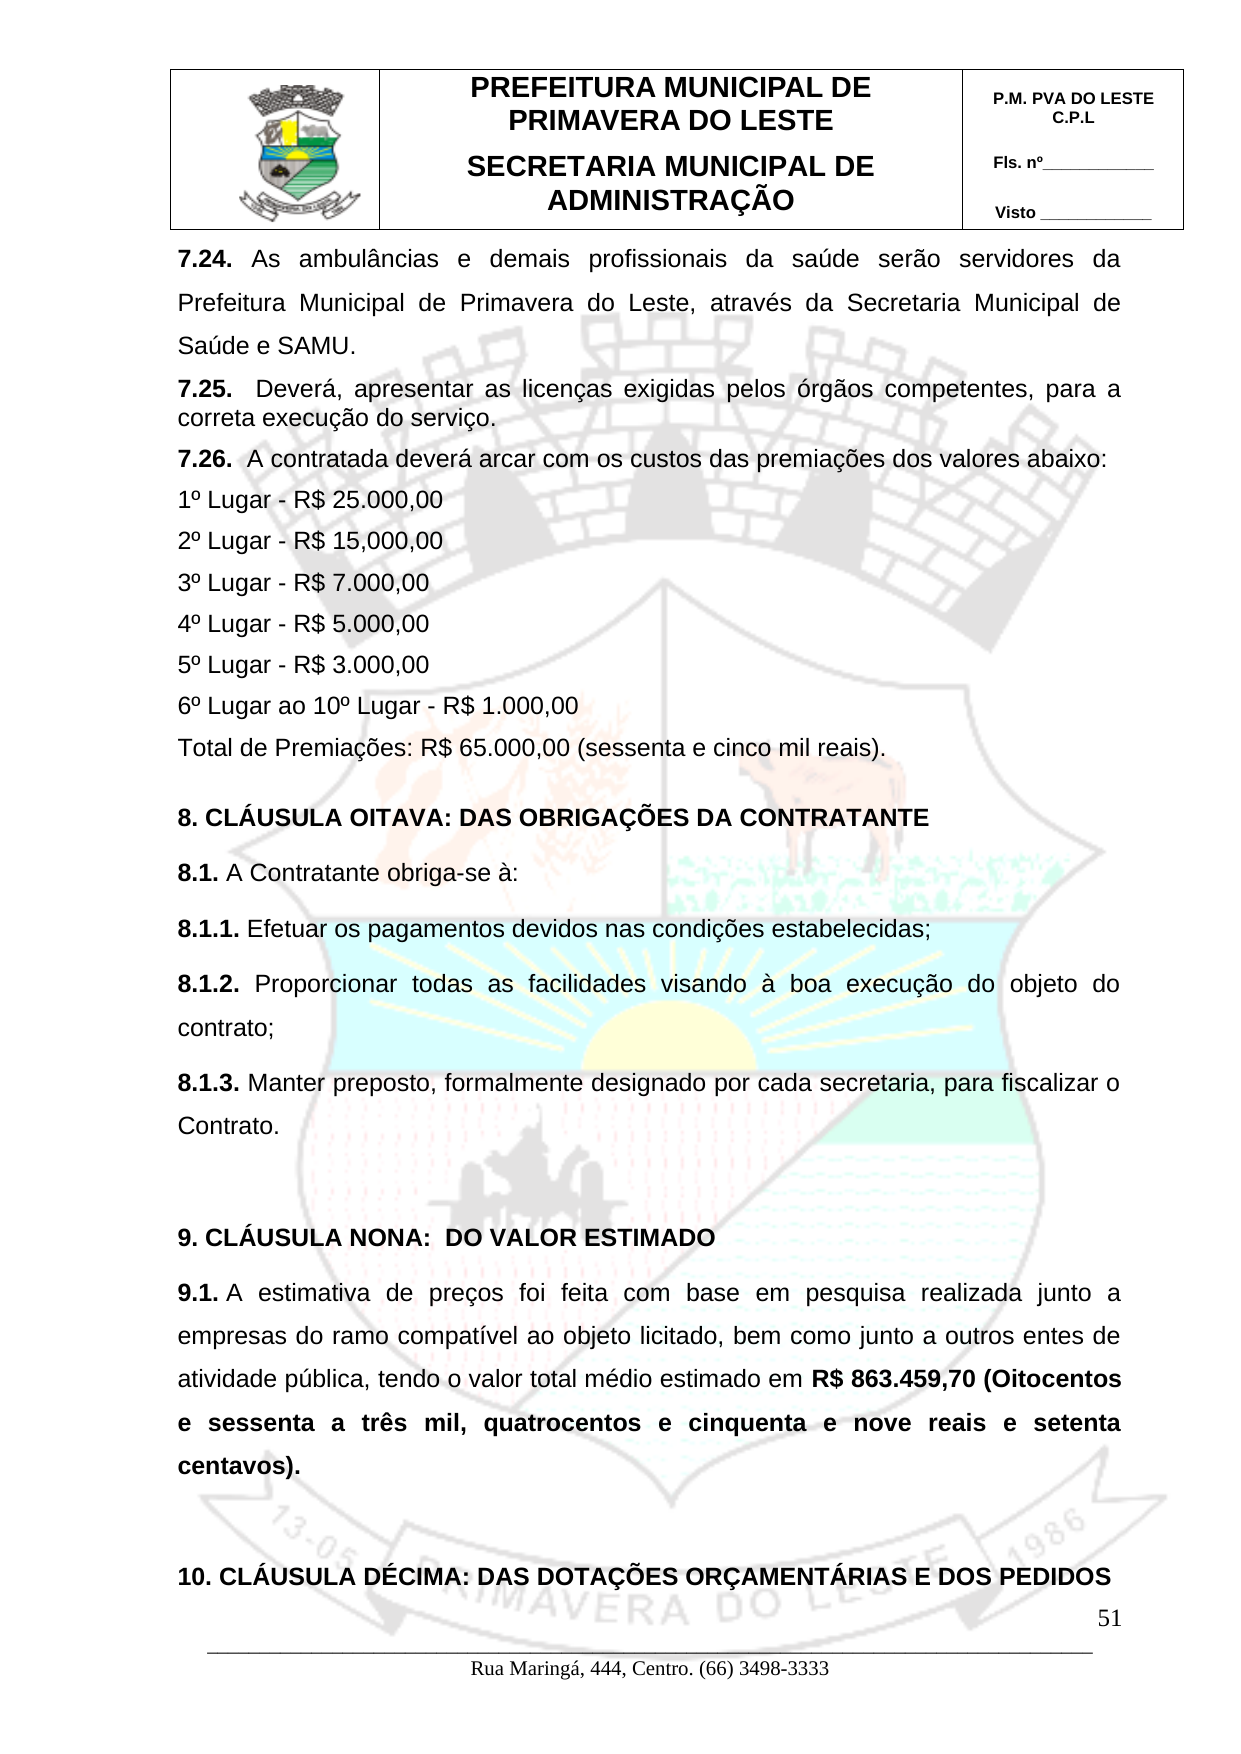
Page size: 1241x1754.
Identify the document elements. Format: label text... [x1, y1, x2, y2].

text 5º Lugar - R$ 3.000,00 [177, 650, 1122, 679]
text 4º Lugar - R$ 5.000,00 [177, 609, 1122, 638]
text 7.24. As ambulâncias e demais profissionais da saúde serão servidores da Prefeitura Municipal de Primavera do Leste, através da Secretaria Municipal de Saúde e SAMU. [177, 177, 379, 229]
text 1º Lugar - R$ 25.000,00 [177, 485, 1122, 514]
text 3º Lugar - R$ 7.000,00 [177, 568, 1122, 596]
list CLÁUSULA NONA: DO VALOR ESTIMADO [177, 1223, 1122, 1251]
text 7.25. Deverá, apresentar as licenças exigidas pelos órgãos competentes, para a correta execução do serviço. [177, 374, 1122, 431]
text 7.26. A contratada deverá arcar com os custos das premiações dos valores abaixo: [177, 444, 1122, 473]
text 7.24. As ambulâncias e demais profissionais da saúde serão servidores da Prefeitura Municipal de Primavera do Leste, através da Secretaria Municipal de Saúde e SAMU. [177, 230, 1122, 359]
text 7.24. As ambulâncias e demais profissionais da saúde serão servidores da Prefeitura Municipal de Primavera do Leste, através da Secretaria Municipal de Saúde e SAMU. [380, 177, 962, 229]
text 10. CLÁUSULA DÉCIMA: DAS DOTAÇÕES ORÇAMENTÁRIAS E DOS PEDIDOS [177, 1562, 1122, 1591]
text 8. CLÁUSULA OITAVA: DAS OBRIGAÇÕES DA CONTRATANTE [177, 803, 1122, 831]
text 8.1. A Contratante obriga-se à: [177, 858, 1122, 887]
text Total de Premiações: R$ 65.000,00 (sessenta e cinco mil reais). [177, 733, 1122, 761]
text 2º Lugar - R$ 15,000,00 [177, 526, 1122, 555]
text 8.1.2. Proporcionar todas as facilidades visando à boa execução do objeto do contrato; [177, 969, 1122, 1041]
text 8.1.3. Manter preposto, formalmente designado por cada secretaria, para fiscalizar o Contrato. [177, 1068, 1122, 1140]
list A estimativa de preços foi feita com base em pesquisa realizada junto a empresas do ramo compatível ao objeto licitado, bem como junto a outros entes de atividade pública, tendo o valor total médio estimado em R$ 863.459,70 (Oitocentos e sessenta a três mil, quatrocentos e cinquenta e nove reais e setenta centavos). [177, 1278, 1122, 1479]
text 8.1.1. Efetuar os pagamentos devidos nas condições estabelecidas; [177, 914, 1122, 943]
text 6º Lugar ao 10º Lugar - R$ 1.000,00 [177, 691, 1122, 720]
